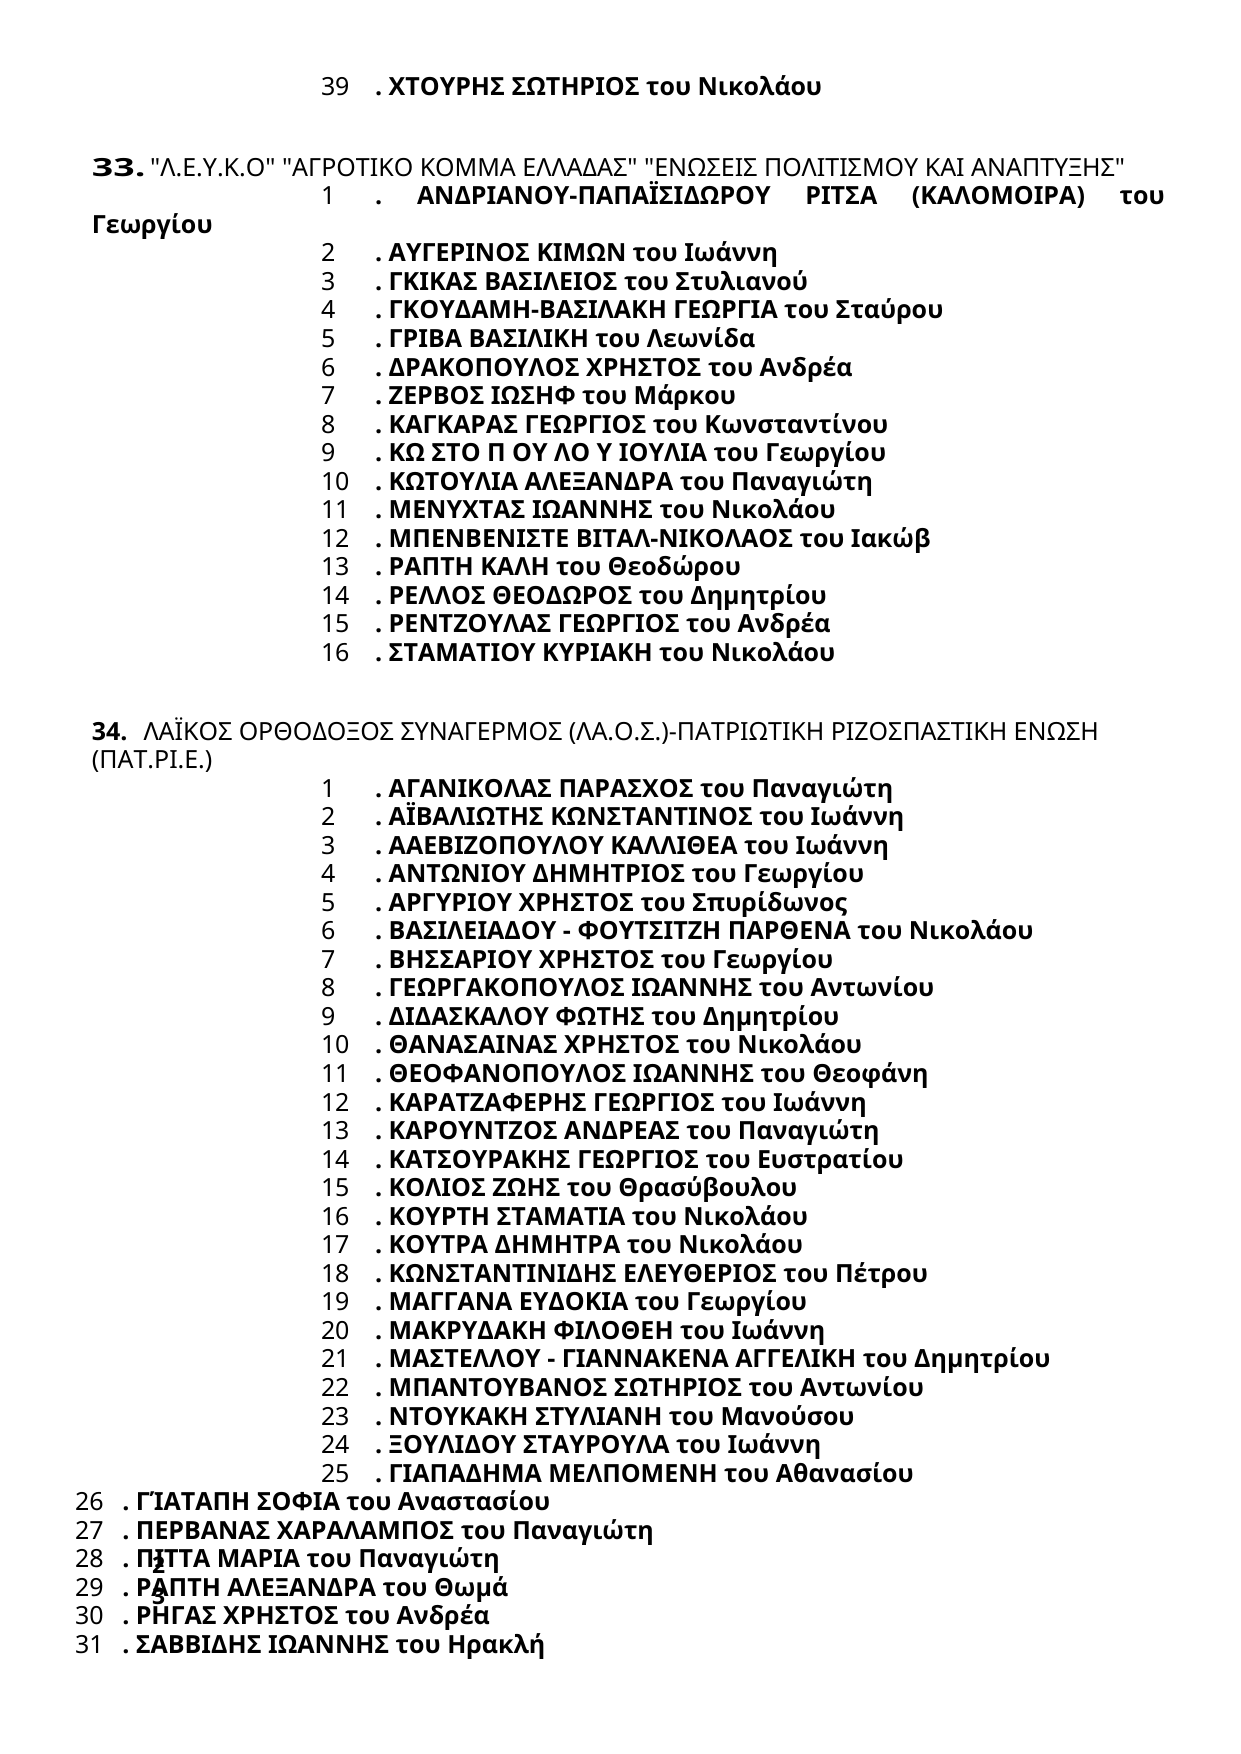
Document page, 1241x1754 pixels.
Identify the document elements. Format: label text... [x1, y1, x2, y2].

list . ΚΑΡΟΥΝΤΖΟΣ ΑΝΔΡΕΑΣ του Παναγιώτη [92, 1117, 1165, 1145]
list . ΚΟΥΤΡΑ ΔΗΜΗΤΡΑ του Νικολάου [92, 1231, 1165, 1259]
list . ΣΤΑΜΑΤΙΟΥ ΚΥΡΙΑΚΗ του Νικολάου [92, 639, 1165, 667]
list . ΜΑΚΡΥΔΑΚΗ ΦΙΛΟΘΕΗ του Ιωάννη [92, 1317, 1165, 1345]
list "Λ.Ε.Υ.Κ.Ο" "ΑΓΡΟΤΙΚΟ ΚΟΜΜΑ ΕΛΛΑΔΑΣ" "ΕΝΩΣΕΙΣ ΠΟΛΙΤΙΣΜΟΥ ΚΑΙ ΑΝΑΠΤΥΞΗΣ" [92, 153, 1165, 182]
list . ΚΟΥΡΤΗ ΣΤΑΜΑΤΙΑ του Νικολάου [92, 1202, 1165, 1231]
list . ΑΡΓΥΡΙΟΥ ΧΡΗΣΤΟΣ του Σπυρίδωνος [92, 888, 1165, 917]
list . ΚΩ ΣΤΟ Π ΟΥ ΛΟ Υ ΙΟΥΛΙΑ του Γεωργίου [92, 439, 1165, 467]
list . ΘΕΟΦΑΝΟΠΟΥΛΟΣ ΙΩΑΝΝΗΣ του Θεοφάνη [92, 1060, 1165, 1088]
list . ΘΑΝΑΣΑΙΝΑΣ ΧΡΗΣΤΟΣ του Νικολάου [92, 1031, 1165, 1060]
list . ΜΠΕΝΒΕΝΙΣΤΕ ΒΙΤΑΛ-ΝΙΚΟΛΑΟΣ του Ιακώβ [92, 524, 1165, 553]
list . ΑΪΒΑΛΙΩΤΗΣ ΚΩΝΣΤΑΝΤΙΝΟΣ του Ιωάννη [92, 803, 1165, 831]
list . ΑΝΤΩΝΙΟΥ ΔΗΜΗΤΡΙΟΣ του Γεωργίου [92, 860, 1165, 888]
list . ΞΟΥΛΙΔΟΥ ΣΤΑΥΡΟΥΛΑ του Ιωάννη [92, 1431, 1165, 1459]
list . ΜΕΝΥΧΤΑΣ ΙΩΑΝΝΗΣ του Νικολάου [92, 496, 1165, 524]
list . ΓΚΙΚΑΣ ΒΑΣΙΛΕΙΟΣ του Στυλιανού [92, 268, 1165, 296]
list . ΑΥΓΕΡΙΝΟΣ ΚΙΜΩΝ του Ιωάννη [92, 239, 1165, 268]
list . ΠΕΡΒΑΝΑΣ ΧΑΡΑΛΑΜΠΟΣ του Παναγιώτη [75, 1516, 1165, 1545]
list . ΚΑΓΚΑΡΑΣ ΓΕΩΡΓΙΟΣ του Κωνσταντίνου [92, 410, 1165, 439]
list . ΡΑΠΤΗ ΚΑΛΗ του Θεοδώρου [92, 553, 1165, 582]
list . ΝΤΟΥΚΑΚΗ ΣΤΥΛΙΑΝΗ του Μανούσου [92, 1402, 1165, 1431]
list . ΔΙΔΑΣΚΑΛΟΥ ΦΩΤΗΣ του Δημητρίου [92, 1003, 1165, 1031]
list . ΜΠΑΝΤΟΥΒΑΝΟΣ ΣΩΤΗΡΙΟΣ του Αντωνίου [92, 1374, 1165, 1402]
list . ΚΑΡΑΤΖΑΦΕΡΗΣ ΓΕΩΡΓΙΟΣ του Ιωάννη [92, 1088, 1165, 1117]
list ΛΑΪΚΟΣ ΟΡΘΟΔΟΞΟΣ ΣΥΝΑΓΕΡΜΟΣ (ΛΑ.Ο.Σ.)-ΠΑΤΡΙΩΤΙΚΗ ΡΙΖΟΣΠΑΣΤΙΚΗ ΕΝΩΣΗ (ΠΑΤ.ΡΙ.Ε.) [92, 717, 1165, 774]
list . ΠΙΤΤΑ ΜΑΡΙΑ του Παναγιώτη [75, 1545, 1165, 1573]
list . ΜΑΣΤΕΛΛΟΥ - ΓΙΑΝΝΑΚΕΝΑ ΑΓΓΕΛΙΚΗ του Δημητρίου [92, 1345, 1165, 1374]
list . ΚΩΝΣΤΑΝΤΙΝΙΔΗΣ ΕΛΕΥΘΕΡΙΟΣ του Πέτρου [92, 1259, 1165, 1288]
list . ΓΊΑΤΑΠΗ ΣΟΦΙΑ του Αναστασίου [75, 1488, 1165, 1516]
list . ΣΑΒΒΙΔΗΣ ΙΩΑΝΝΗΣ του Ηρακλή [75, 1631, 1165, 1659]
list . ΓΡΙΒΑ ΒΑΣΙΛΙΚΗ του Λεωνίδα [92, 325, 1165, 353]
list . ΜΑΓΓΑΝΑ ΕΥΔΟΚΙΑ του Γεωργίου [92, 1288, 1165, 1317]
list . ΓΕΩΡΓΑΚΟΠΟΥΛΟΣ ΙΩΑΝΝΗΣ του Αντωνίου [92, 974, 1165, 1003]
list . ΧΤΟΥΡΗΣ ΣΩΤΗΡΙΟΣ του Νικολάου [92, 75, 1165, 100]
list . ΒΑΣΙΛΕΙΑΔΟΥ - ΦΟΥΤΣΙΤΖΗ ΠΑΡΘΕΝΑ του Νικολάου [92, 917, 1165, 946]
list . ΑΑΕΒΙΖΟΠΟΥΛΟΥ ΚΑΛΛΙΘΕΑ του Ιωάννη [92, 831, 1165, 860]
list . ΡΑΠΤΗ ΑΛΕΞΑΝΔΡΑ του Θωμά [75, 1573, 1165, 1602]
list . ΑΝΔΡΙΑΝΟΥ-ΠΑΠΑΪΣΙΔΩΡΟΥ ΡΙΤΣΑ (ΚΑΛΟΜΟΙΡΑ) του Γεωργίου [92, 182, 1165, 239]
list . ΒΗΣΣΑΡΙΟΥ ΧΡΗΣΤΟΣ του Γεωργίου [92, 946, 1165, 974]
list . ΡΕΝΤΖΟΥΛΑΣ ΓΕΩΡΓΙΟΣ του Ανδρέα [92, 610, 1165, 639]
list . ΡΕΛΛΟΣ ΘΕΟΔΩΡΟΣ του Δημητρίου [92, 582, 1165, 610]
list . ΡΗΓΑΣ ΧΡΗΣΤΟΣ του Ανδρέα [75, 1602, 1165, 1631]
list . ΓΚΟΥΔΑΜΗ-ΒΑΣΙΛΑΚΗ ΓΕΩΡΓΙΑ του Σταύρου [92, 296, 1165, 325]
list . ΓΙΑΠΑΔΗΜΑ ΜΕΛΠΟΜΕΝΗ του Αθανασίου [92, 1459, 1165, 1488]
list . ΖΕΡΒΟΣ ΙΩΣΗΦ του Μάρκου [92, 382, 1165, 410]
list . ΚΟΛΙΟΣ ΖΩΗΣ του Θρασύβουλου [92, 1174, 1165, 1202]
list . ΑΓΑΝΙΚΟΛΑΣ ΠΑΡΑΣΧΟΣ του Παναγιώτη [92, 774, 1165, 803]
list . ΔΡΑΚΟΠΟΥΛΟΣ ΧΡΗΣΤΟΣ του Ανδρέα [92, 353, 1165, 382]
list . ΚΩΤΟΥΛΙΑ ΑΛΕΞΑΝΔΡΑ του Παναγιώτη [92, 467, 1165, 496]
list . ΚΑΤΣΟΥΡΑΚΗΣ ΓΕΩΡΓΙΟΣ του Ευστρατίου [92, 1145, 1165, 1174]
